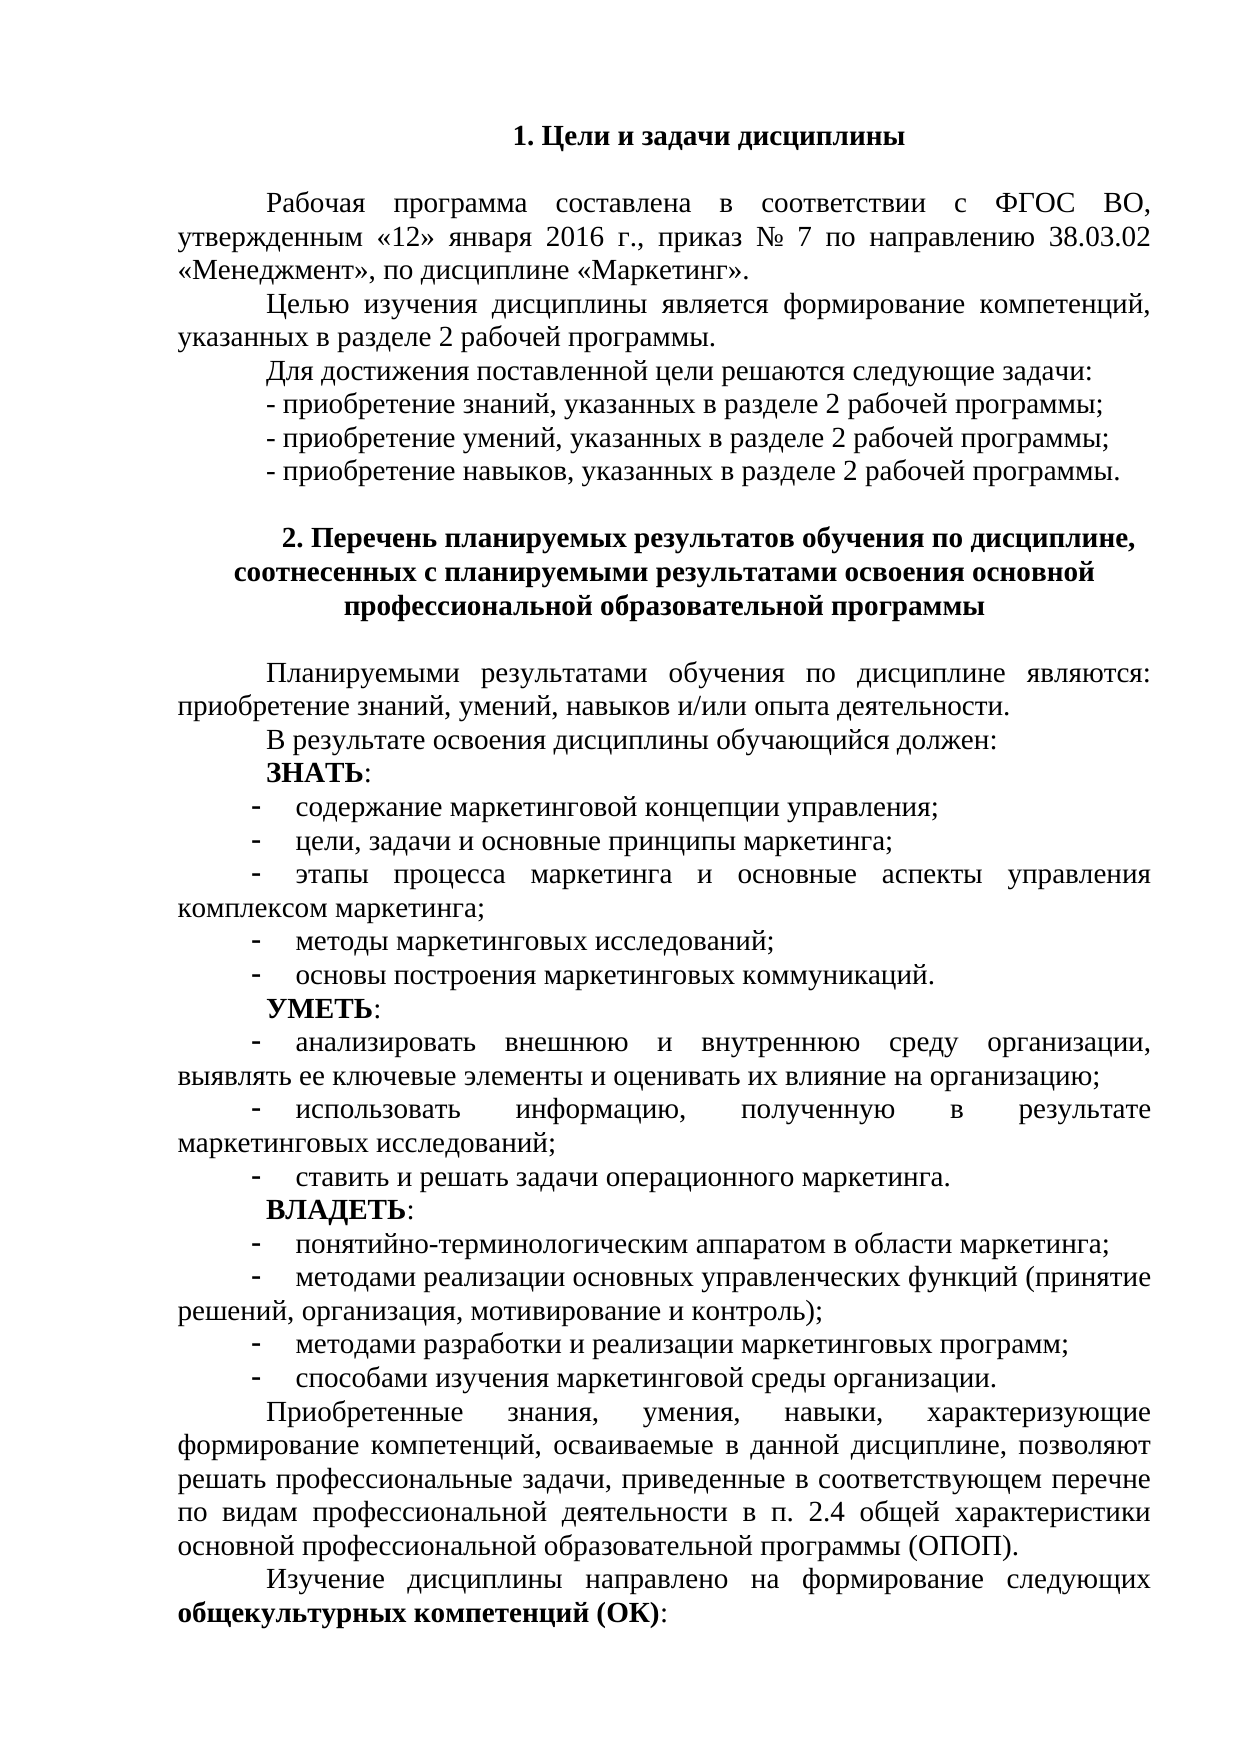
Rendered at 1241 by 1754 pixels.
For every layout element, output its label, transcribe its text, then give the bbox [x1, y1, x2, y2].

text Приобретенные знания, умения, навыки, характеризующие формирование компетенций, осваиваемые в данной дисциплине, позволяют решать профессиональные задачи, приведенные в соответствующем перечне по видам профессиональной деятельности в п. 2.4 общей характеристики основной профессиональной образовательной программы (ОПОП). [177, 1394, 1152, 1562]
list использовать информацию, полученную в результате маркетинговых исследований; [177, 1091, 1152, 1159]
text ЗНАТЬ: [177, 755, 1152, 789]
list методами реализации основных управленческих функций (принятие решений, организация, мотивирование и контроль); [177, 1259, 1152, 1327]
list этапы процесса маркетинга и основные аспекты управления комплексом маркетинга; [177, 856, 1152, 923]
text Для достижения поставленной цели решаются следующие задачи: [177, 353, 1152, 386]
list способами изучения маркетинговой среды организации. [177, 1360, 1152, 1394]
list методы маркетинговых исследований; [177, 923, 1152, 957]
list основы построения маркетинговых коммуникаций. [177, 957, 1152, 991]
text В результате освоения дисциплины обучающийся должен: [177, 722, 1152, 755]
text - приобретение знаний, указанных в разделе 2 рабочей программы; [177, 386, 1152, 420]
list анализировать внешнюю и внутреннюю среду организации, выявлять ее ключевые элементы и оценивать их влияние на организацию; [177, 1024, 1152, 1091]
text - приобретение навыков, указанных в разделе 2 рабочей программы. [266, 453, 1152, 487]
list методами разработки и реализации маркетинговых программ; [177, 1327, 1152, 1360]
text 2. Перечень планируемых результатов обучения по дисциплине, соотнесенных с планируемыми результатами освоения основной профессиональной образовательной программы [177, 521, 1152, 621]
text - приобретение умений, указанных в разделе 2 рабочей программы; [177, 420, 1152, 453]
text Целью изучения дисциплины является формирование компетенций, указанных в разделе 2 рабочей программы. [177, 286, 1152, 353]
list содержание маркетинговой концепции управления; [177, 789, 1152, 823]
text Планируемыми результатами обучения по дисциплине являются: приобретение знаний, умений, навыков и/или опыта деятельности. [177, 655, 1152, 722]
text Изучение дисциплины направлено на формирование следующих общекультурных компетенций (ОК): [177, 1562, 1152, 1629]
text Рабочая программа составлена в соответствии с ФГОС ВО, утвержденным «12» января 2016 г., приказ № 7 по направлению 38.03.02 «Менеджмент», по дисциплине «Маркетинг». [177, 185, 1152, 286]
text 1. Цели и задачи дисциплины [177, 118, 1152, 152]
list цели, задачи и основные принципы маркетинга; [177, 823, 1152, 856]
list понятийно-терминологическим аппаратом в области маркетинга; [177, 1226, 1152, 1259]
list ставить и решать задачи операционного маркетинга. [177, 1159, 1152, 1192]
text УМЕТЬ: [177, 991, 1152, 1024]
text ВЛАДЕТЬ: [177, 1192, 1152, 1226]
